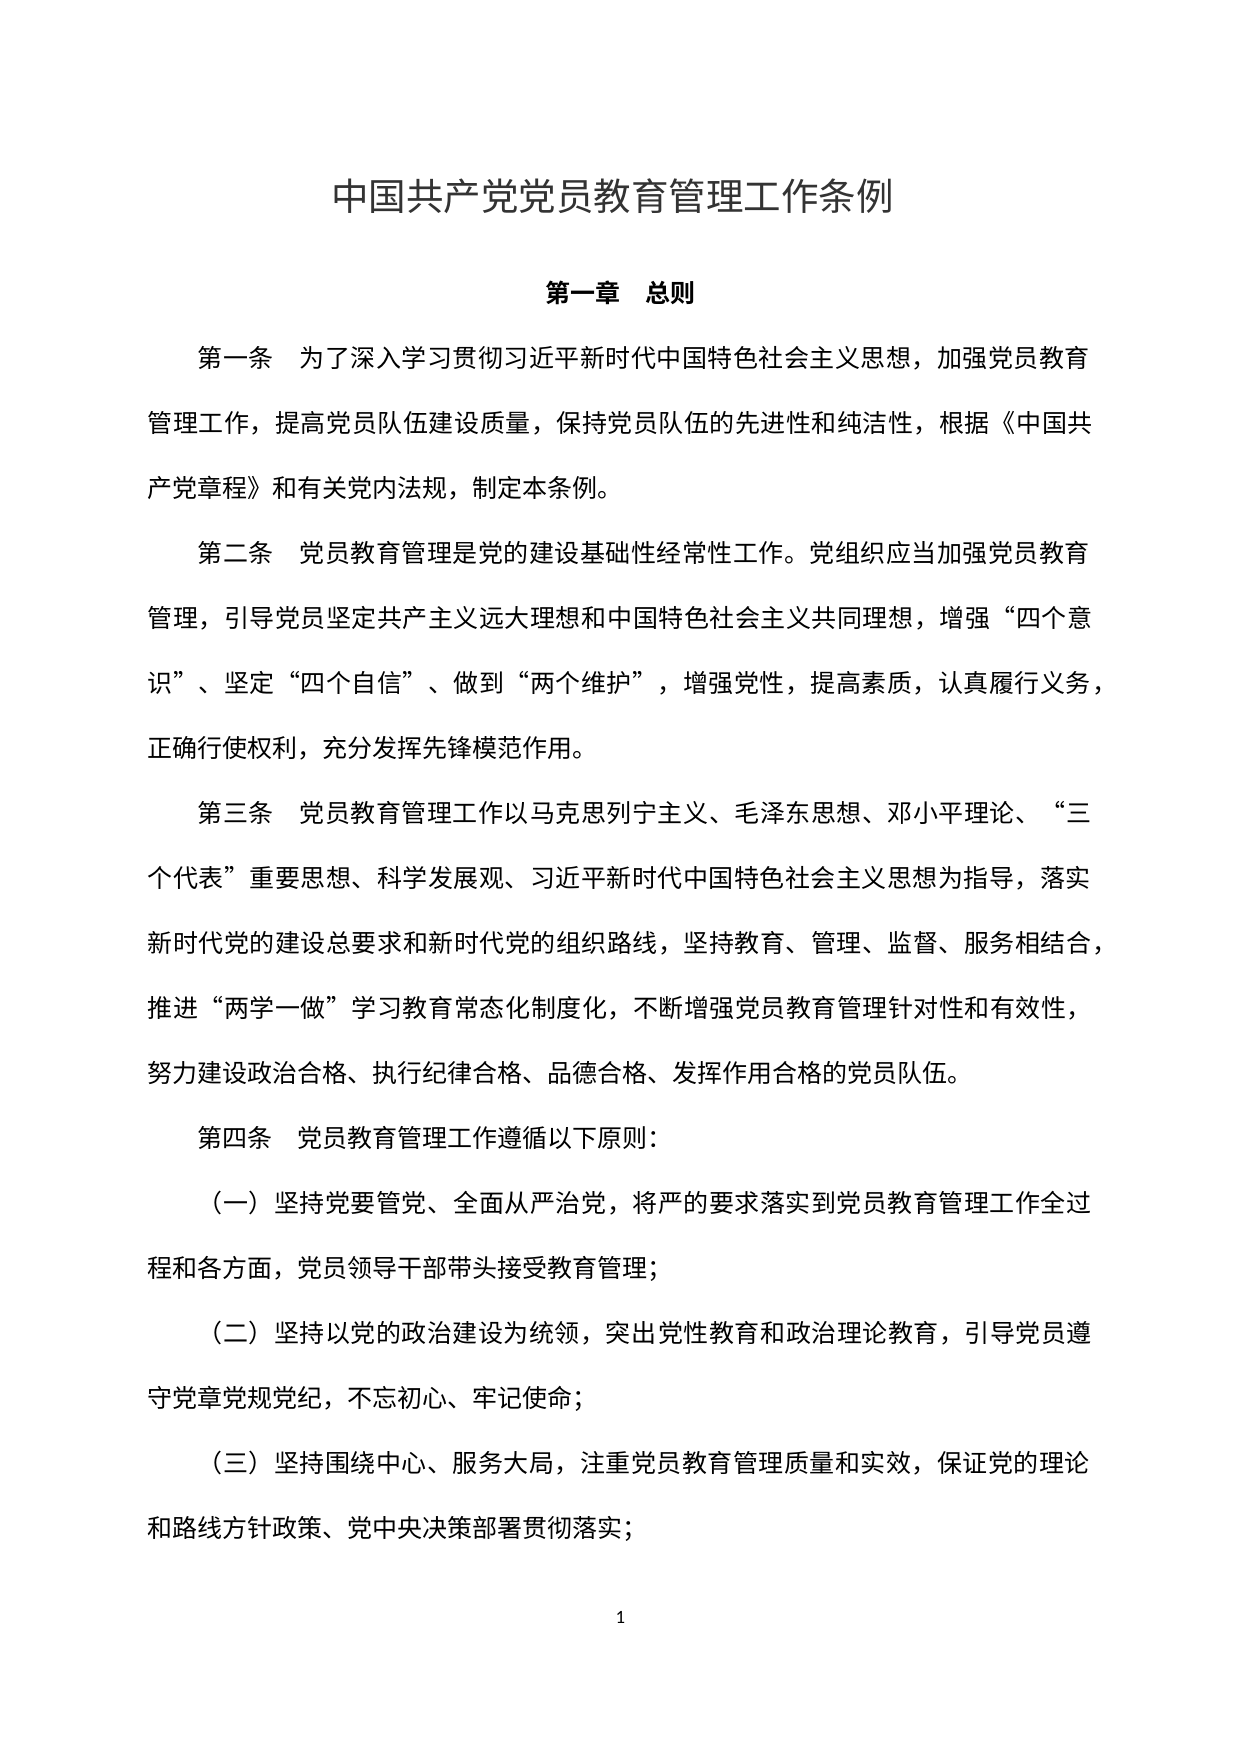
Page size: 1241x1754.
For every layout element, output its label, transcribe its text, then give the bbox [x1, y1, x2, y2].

text （三）坚持围绕中心、服务大局，注重党员教育管理质量和实效，保证党的理论和路线方针政策、党中央决策部署贯彻落实； [148, 1429, 1092, 1559]
text 第一章 总则 [148, 259, 1092, 324]
text 第三条 党员教育管理工作以马克思列宁主义、毛泽东思想、邓小平理论、“三个代表”重要思想、科学发展观、习近平新时代中国特色社会主义思想为指导，落实新时代党的建设总要求和新时代党的组织路线，坚持教育、管理、监督、服务相结合，推进“两学一做”学习教育常态化制度化，不断增强党员教育管理针对性和有效性，努力建设政治合格、执行纪律合格、品德合格、发挥作用合格的党员队伍。 [148, 779, 1092, 1104]
text （二）坚持以党的政治建设为统领，突出党性教育和政治理论教育，引导党员遵守党章党规党纪，不忘初心、牢记使命； [148, 1299, 1092, 1429]
text 中国共产党党员教育管理工作条例 [148, 162, 1077, 227]
text （一）坚持党要管党、全面从严治党，将严的要求落实到党员教育管理工作全过程和各方面，党员领导干部带头接受教育管理； [148, 1169, 1092, 1299]
text 第四条 党员教育管理工作遵循以下原则： [148, 1104, 1092, 1169]
text 第一条 为了深入学习贯彻习近平新时代中国特色社会主义思想，加强党员教育管理工作，提高党员队伍建设质量，保持党员队伍的先进性和纯洁性，根据《中国共产党章程》和有关党内法规，制定本条例。 [148, 324, 1092, 519]
text 第二条 党员教育管理是党的建设基础性经常性工作。党组织应当加强党员教育管理，引导党员坚定共产主义远大理想和中国特色社会主义共同理想，增强“四个意识”、坚定“四个自信”、做到“两个维护”，增强党性，提高素质，认真履行义务，正确行使权利，充分发挥先锋模范作用。 [148, 519, 1092, 779]
